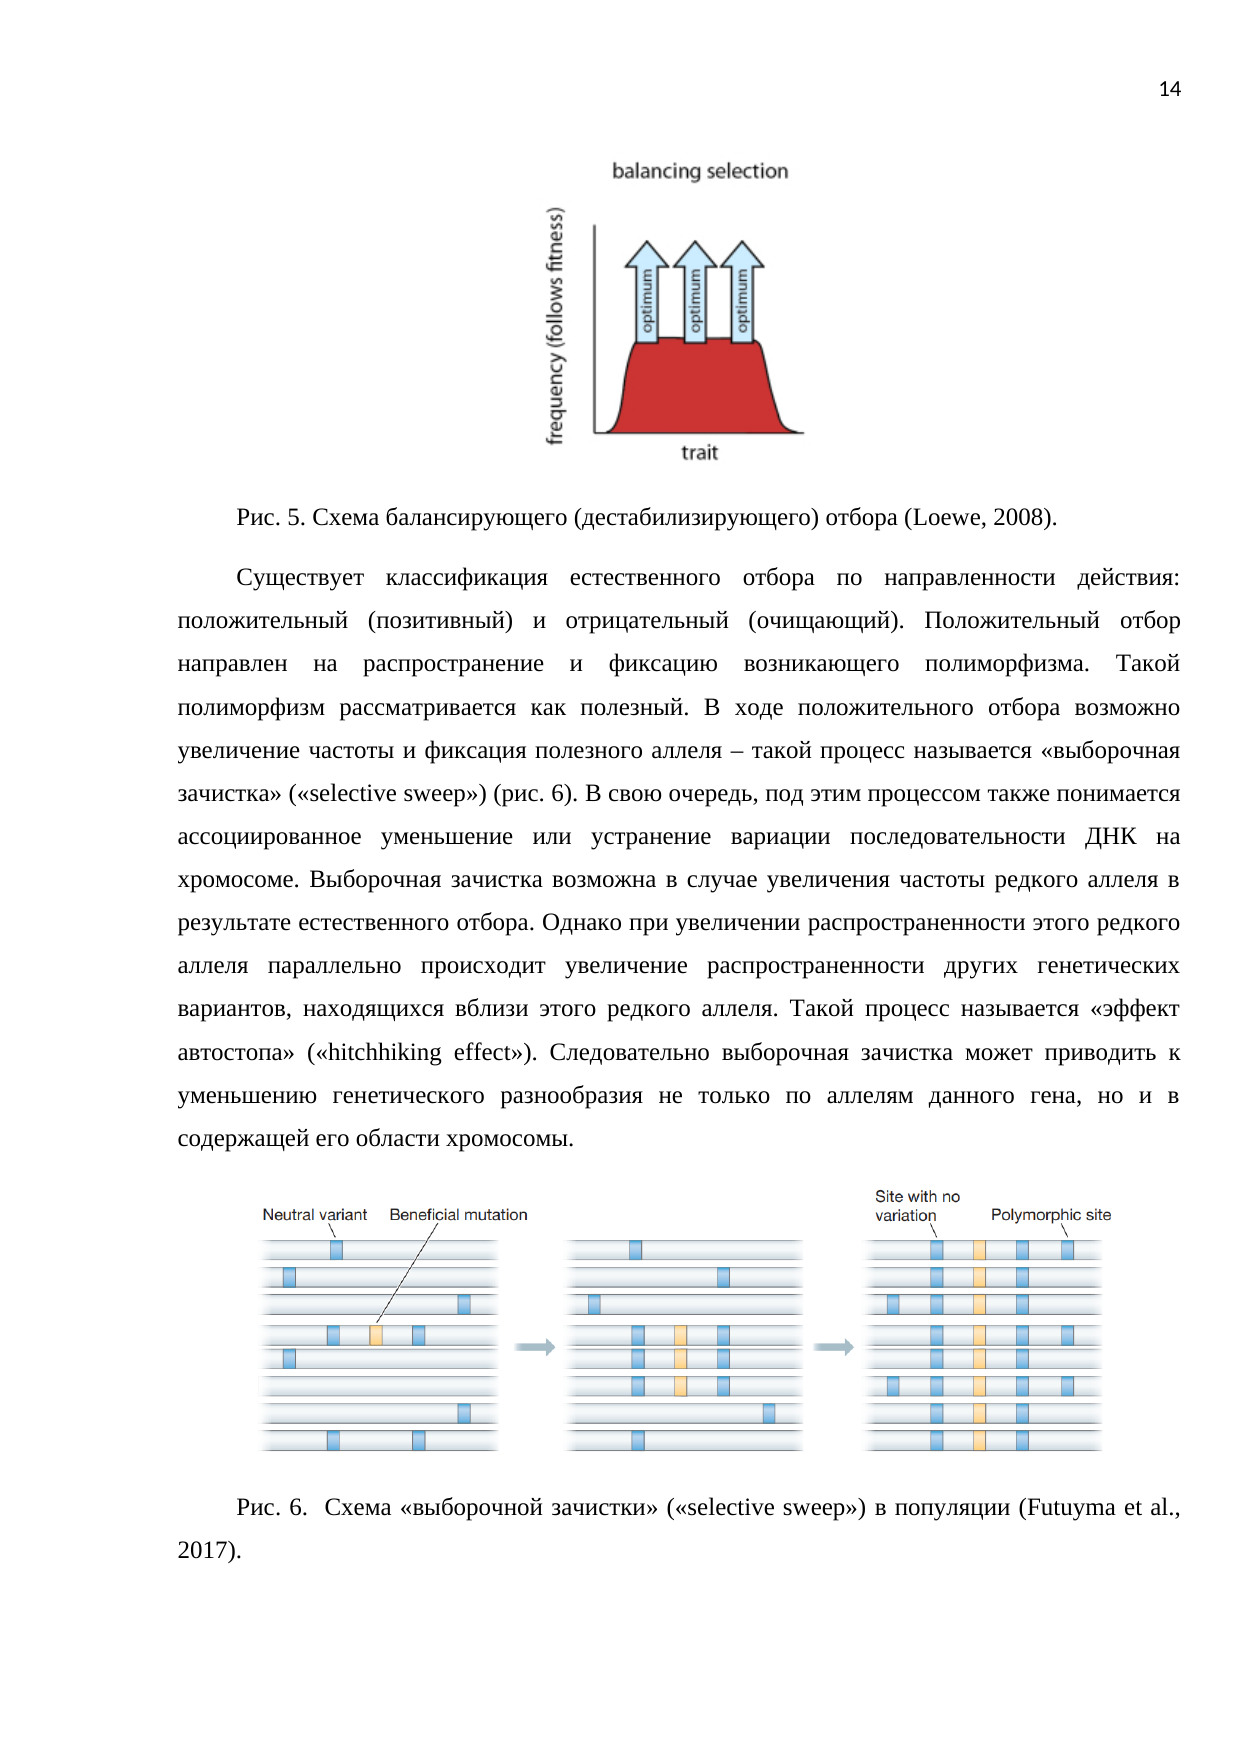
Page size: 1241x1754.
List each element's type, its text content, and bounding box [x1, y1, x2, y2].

text Рис. 5. Схема балансирующего (дестабилизирующего) отбора (Loewe, 2008). [177, 502, 1181, 531]
text Существует классификация естественного отбора по направленности действия: положительный (позитивный) и отрицательный (очищающий). Положительный отбор направлен на распространение и фиксацию возникающего полиморфизма. Такой полиморфизм рассматривается как полезный. В ходе положительного отбора возможно увеличение частоты и фиксация полезного аллеля – такой процесс называется «выборочная зачистка» («selective sweep») (рис. 6). В свою очередь, под этим процессом также понимается ассоциированное уменьшение или устранение вариации последовательности ДНК на хромосоме. Выборочная зачистка возможна в случае увеличения частоты редкого аллеля в результате естественного отбора. Однако при увеличении распространенности этого редкого аллеля параллельно происходит увеличение распространенности других генетических вариантов, находящихся вблизи этого редкого аллеля. Такой процесс называется «эффект автостопа» («hitchhiking effect»). Следовательно выборочная зачистка может приводить к уменьшению генетического разнообразия не только по аллелям данного гена, но и в содержащей его области хромосомы. [177, 562, 1181, 1152]
picture [536, 130, 822, 472]
picture [245, 1182, 1113, 1462]
text Рис. 6. Схема «выборочной зачистки» («selective sweep») в популяции (Futuyma et al., 2017). [177, 1492, 1181, 1564]
